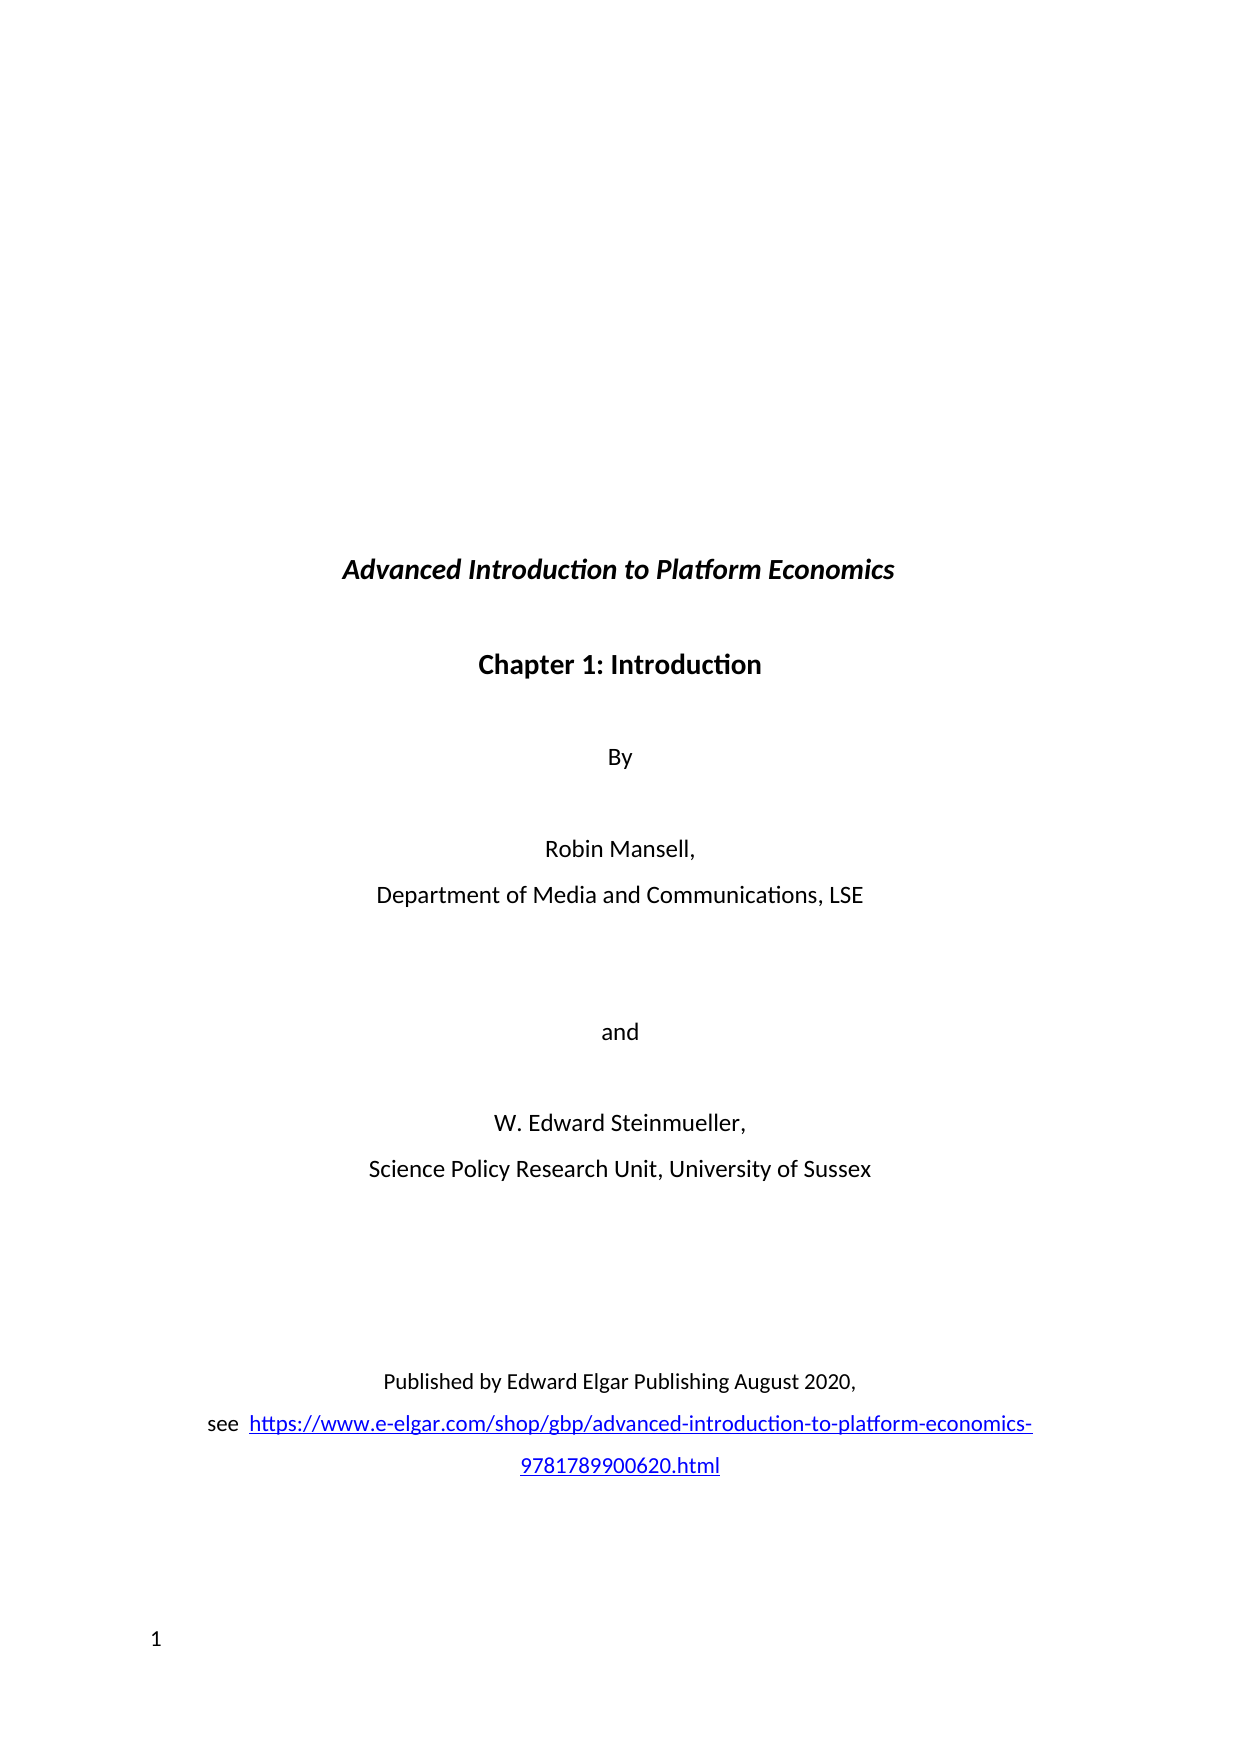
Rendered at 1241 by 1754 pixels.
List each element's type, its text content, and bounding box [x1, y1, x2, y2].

text Department of Media and Communications, LSE [150, 879, 1090, 909]
text Science Policy Research Unit, University of Sussex [150, 1153, 1090, 1184]
text Robin Mansell, [150, 833, 1090, 863]
text By [150, 742, 1090, 772]
text Published by Edward Elgar Publishing August 2020, [150, 1367, 1090, 1395]
text see https://www.e-elgar.com/shop/gbp/advanced-introduction-to-platform-economics-9781789900620.html [150, 1409, 1090, 1479]
text and [150, 1016, 1090, 1046]
text W. Edward Steinmueller, [150, 1107, 1090, 1138]
text Advanced Introduction to Platform Economics [150, 551, 1090, 586]
text Chapter 1: Introduction [150, 646, 1090, 682]
